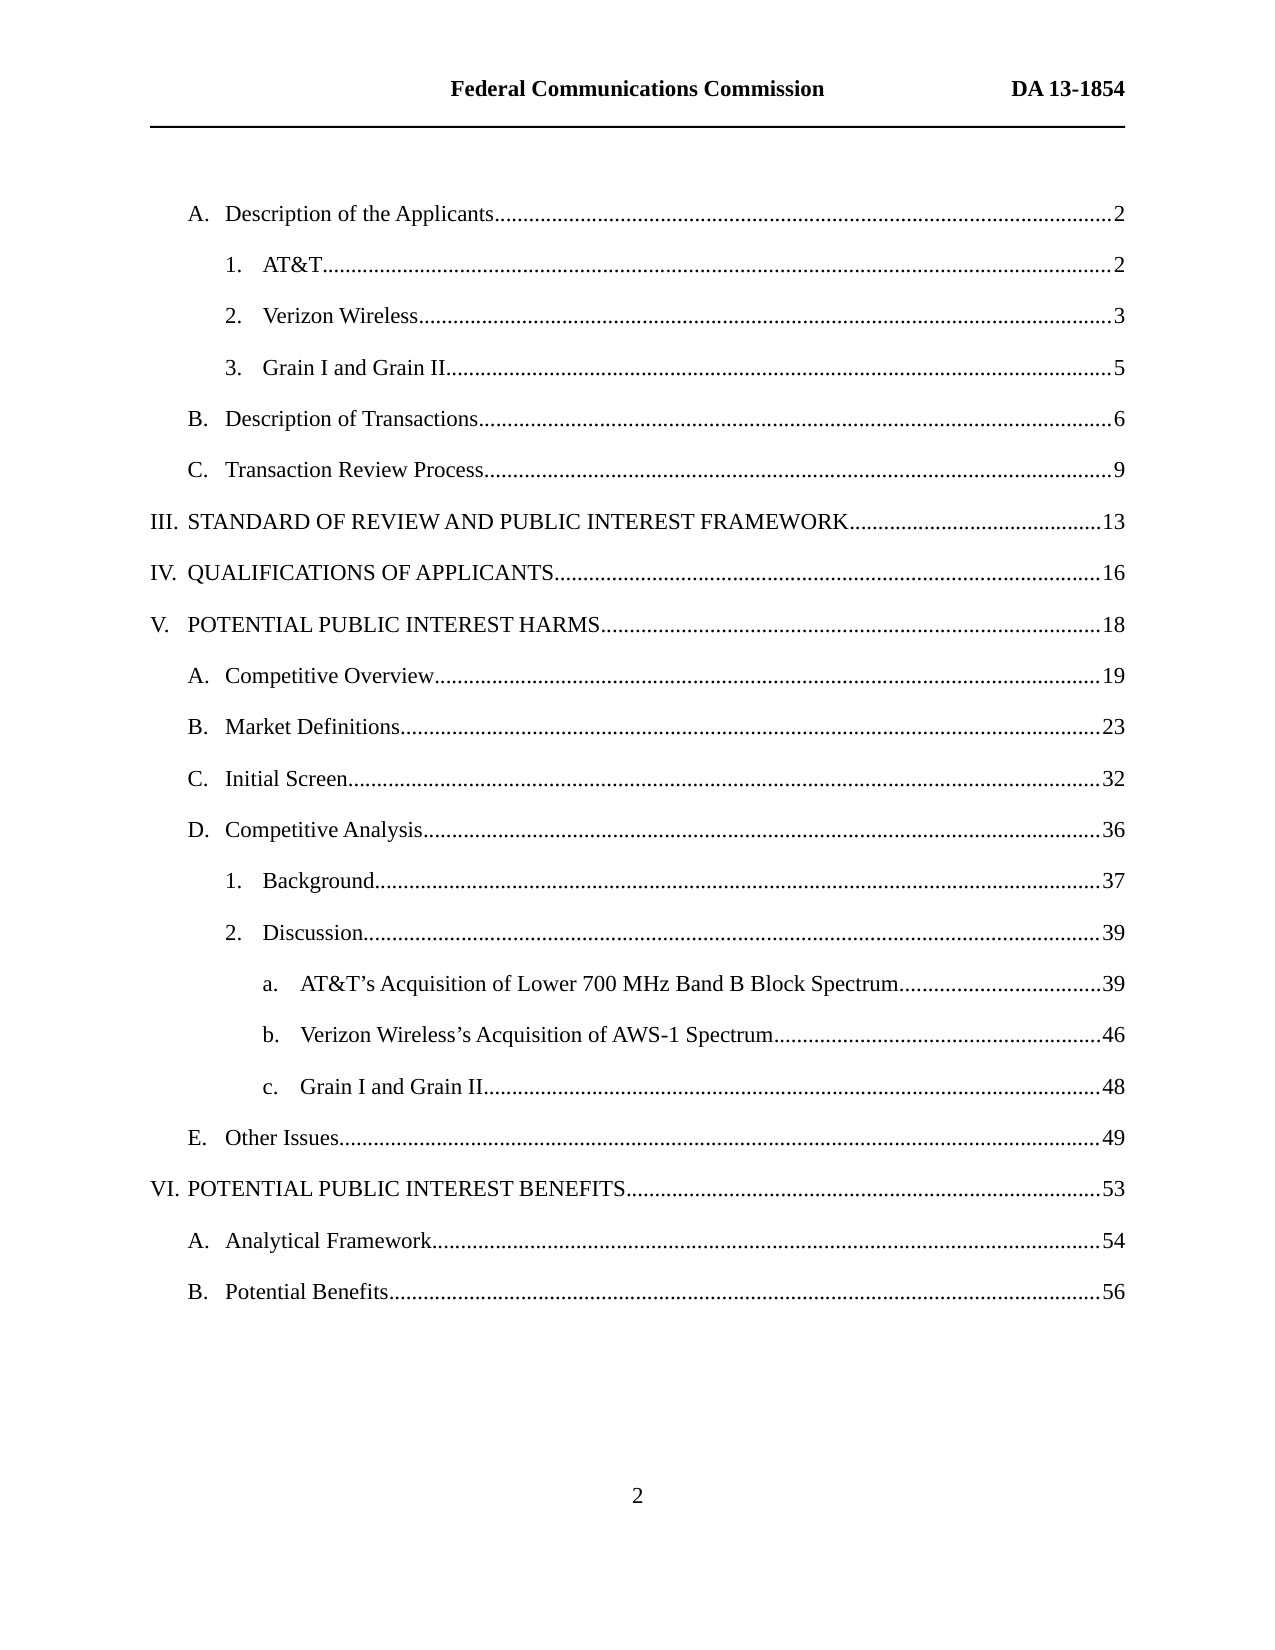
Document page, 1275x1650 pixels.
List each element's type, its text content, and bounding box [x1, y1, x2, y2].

text A. Analytical Framework 54 [187, 1227, 1050, 1253]
text c. Grain I and Grain II 48 [262, 1073, 1050, 1099]
text B. Description of Transactions 6 [187, 405, 1050, 432]
text 2. Verizon Wireless 3 [225, 302, 1050, 329]
text b. Verizon Wireless’s Acquisition of AWS-1 Spectrum 46 [262, 1021, 1050, 1048]
text IV. qualifications of applicants 16 [150, 559, 1050, 586]
text B. Potential Benefits 56 [187, 1278, 1050, 1304]
text A. Competitive Overview 19 [187, 662, 1050, 688]
text III. standard of review and public interest framework 13 [150, 508, 1050, 534]
text C. Transaction Review Process 9 [187, 457, 1050, 483]
text A. Description of the Applicants 2 [187, 200, 1050, 226]
text B. Market Definitions 23 [187, 713, 1050, 740]
text 3. Grain I and Grain II 5 [225, 354, 1050, 380]
text VI. POTENTIAL PUBLIC INTEREST BENEFITS 53 [150, 1176, 1050, 1202]
text V. Potential Public interest harms 18 [150, 611, 1050, 637]
text 2. Discussion 39 [225, 919, 1050, 945]
text a. AT&T’s Acquisition of Lower 700 MHz Band B Block Spectrum 39 [262, 970, 1050, 996]
text D. Competitive Analysis 36 [187, 816, 1050, 842]
text E. Other Issues 49 [187, 1124, 1050, 1151]
text 1. AT&T 2 [225, 251, 1050, 277]
text C. Initial Screen 32 [187, 765, 1050, 791]
text 1. Background 37 [225, 867, 1050, 894]
